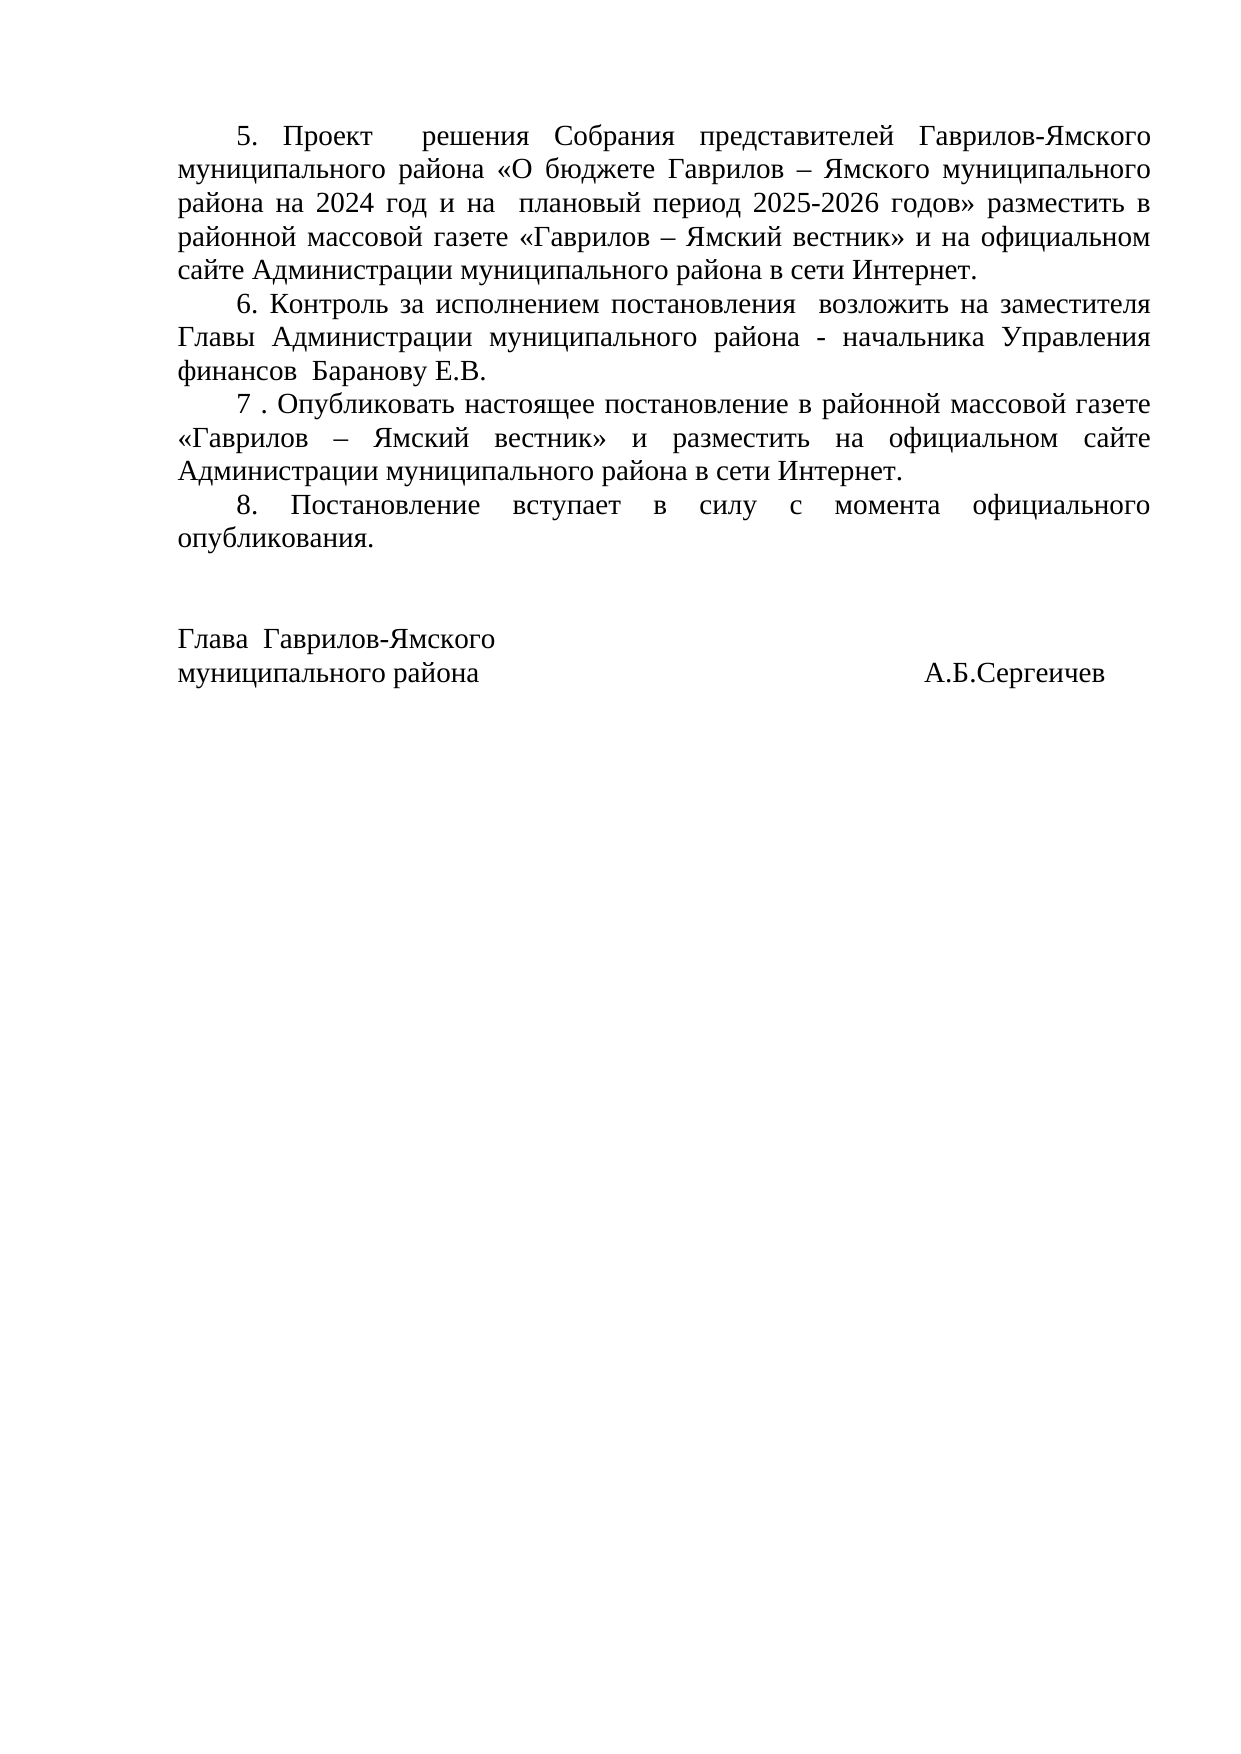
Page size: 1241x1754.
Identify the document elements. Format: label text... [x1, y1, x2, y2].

text 8. Постановление вступает в силу с момента официального опубликования. [177, 487, 1152, 554]
text 7 . Опубликовать настоящее постановление в районной массовой газете «Гаврилов – Ямский вестник» и разместить на официальном сайте Администрации муниципального района в сети Интернет. [177, 386, 1152, 487]
text муниципального района А.Б.Сергеичев [177, 655, 1152, 688]
text 6. Контроль за исполнением постановления возложить на заместителя Главы Администрации муниципального района - начальника Управления финансов Баранову Е.В. [177, 286, 1152, 386]
text Глава Гаврилов-Ямского [177, 621, 1152, 655]
text 5. Проект решения Собрания представителей Гаврилов-Ямского муниципального района «О бюджете Гаврилов – Ямского муниципального района на 2024 год и на плановый период 2025-2026 годов» разместить в районной массовой газете «Гаврилов – Ямский вестник» и на официальном сайте Администрации муниципального района в сети Интернет. [177, 118, 1152, 286]
